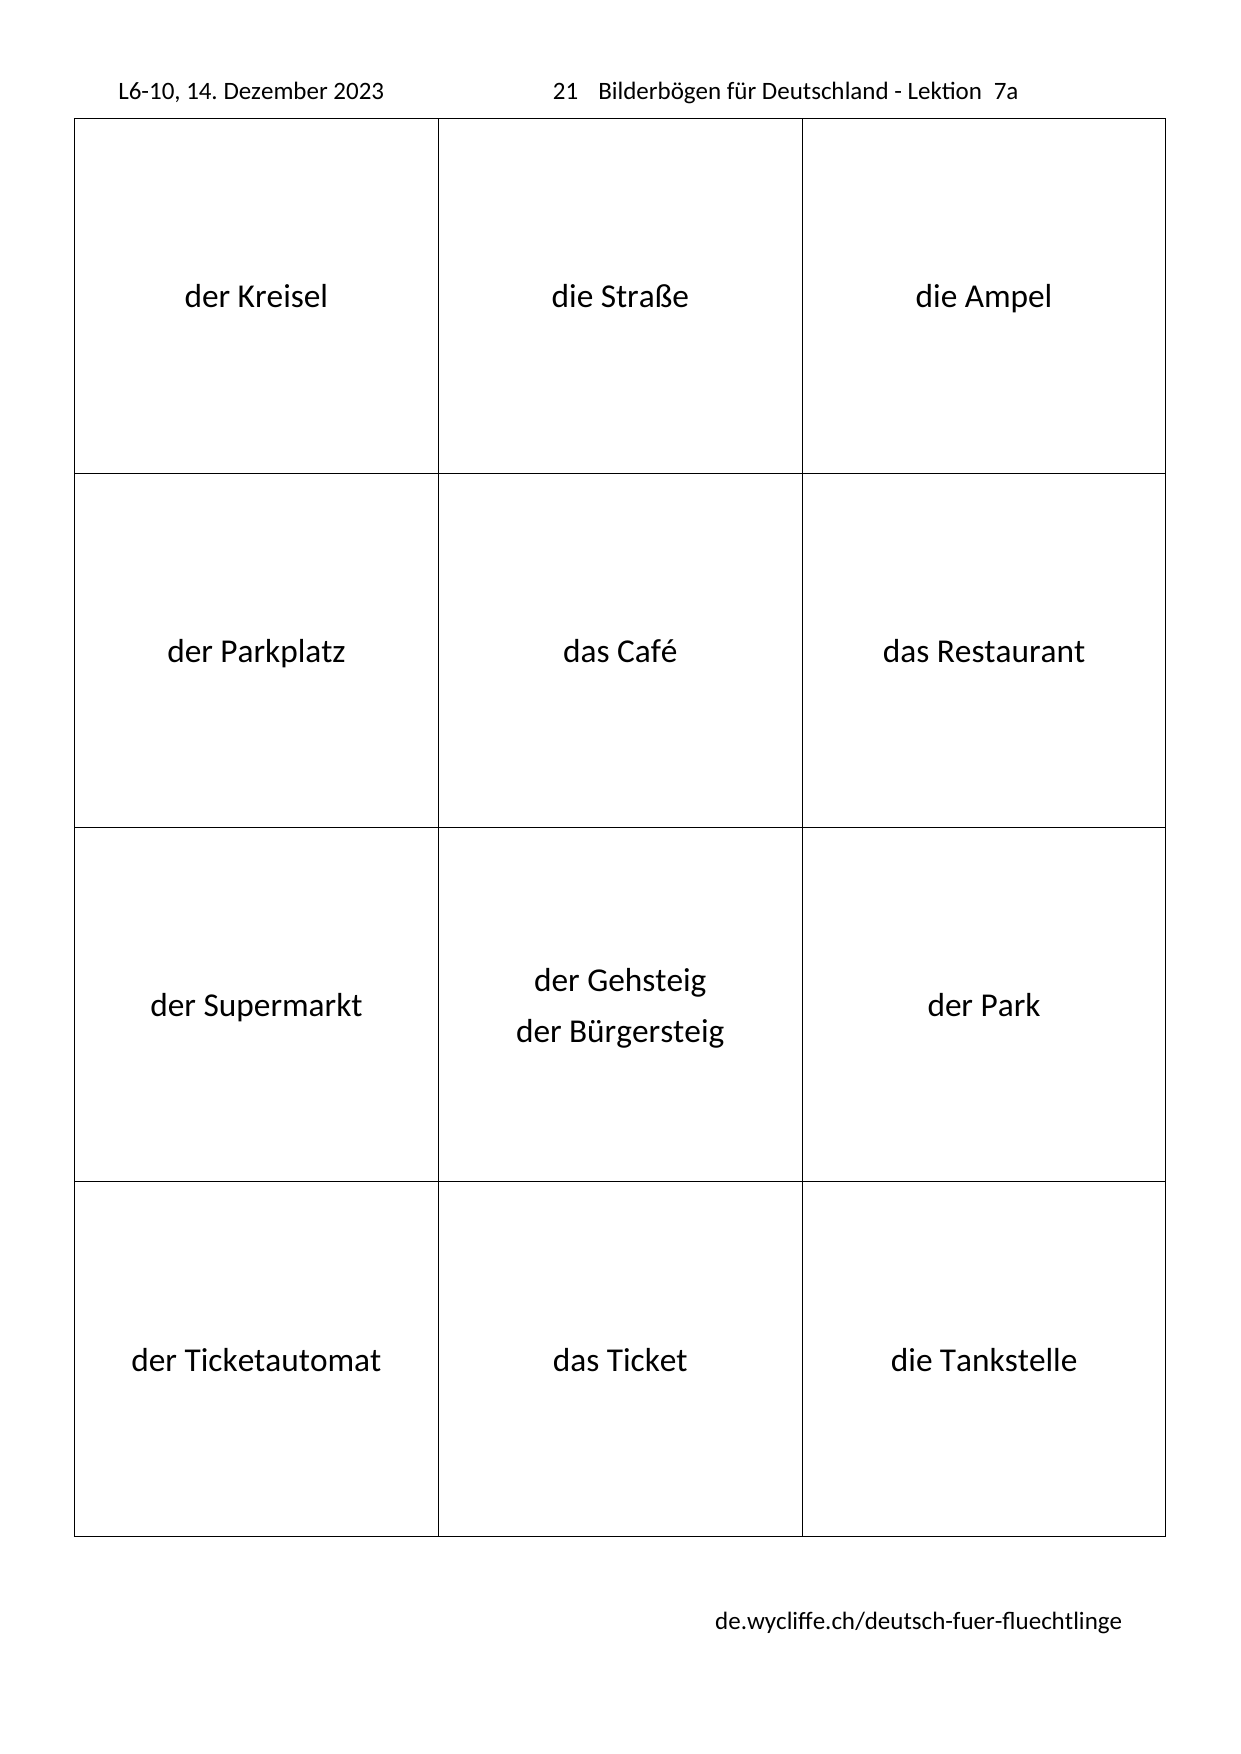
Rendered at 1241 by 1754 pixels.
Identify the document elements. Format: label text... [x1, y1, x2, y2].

table_cell der Gehsteig der Bürgersteig [439, 828, 802, 1181]
table_cell der Park [803, 828, 1165, 1181]
table_cell die Tankstelle [803, 1182, 1165, 1536]
table_cell das Ticket [439, 1182, 802, 1536]
table_cell das Café [439, 474, 802, 827]
table_header die Ampel [803, 119, 1165, 472]
table_cell der Ticketautomat [75, 1182, 438, 1536]
table_cell der Supermarkt [75, 828, 438, 1181]
table_cell der Parkplatz [75, 474, 438, 827]
table_header die Straße [439, 119, 802, 472]
table_header der Kreisel [75, 119, 438, 472]
table_cell das Restaurant [803, 474, 1165, 827]
